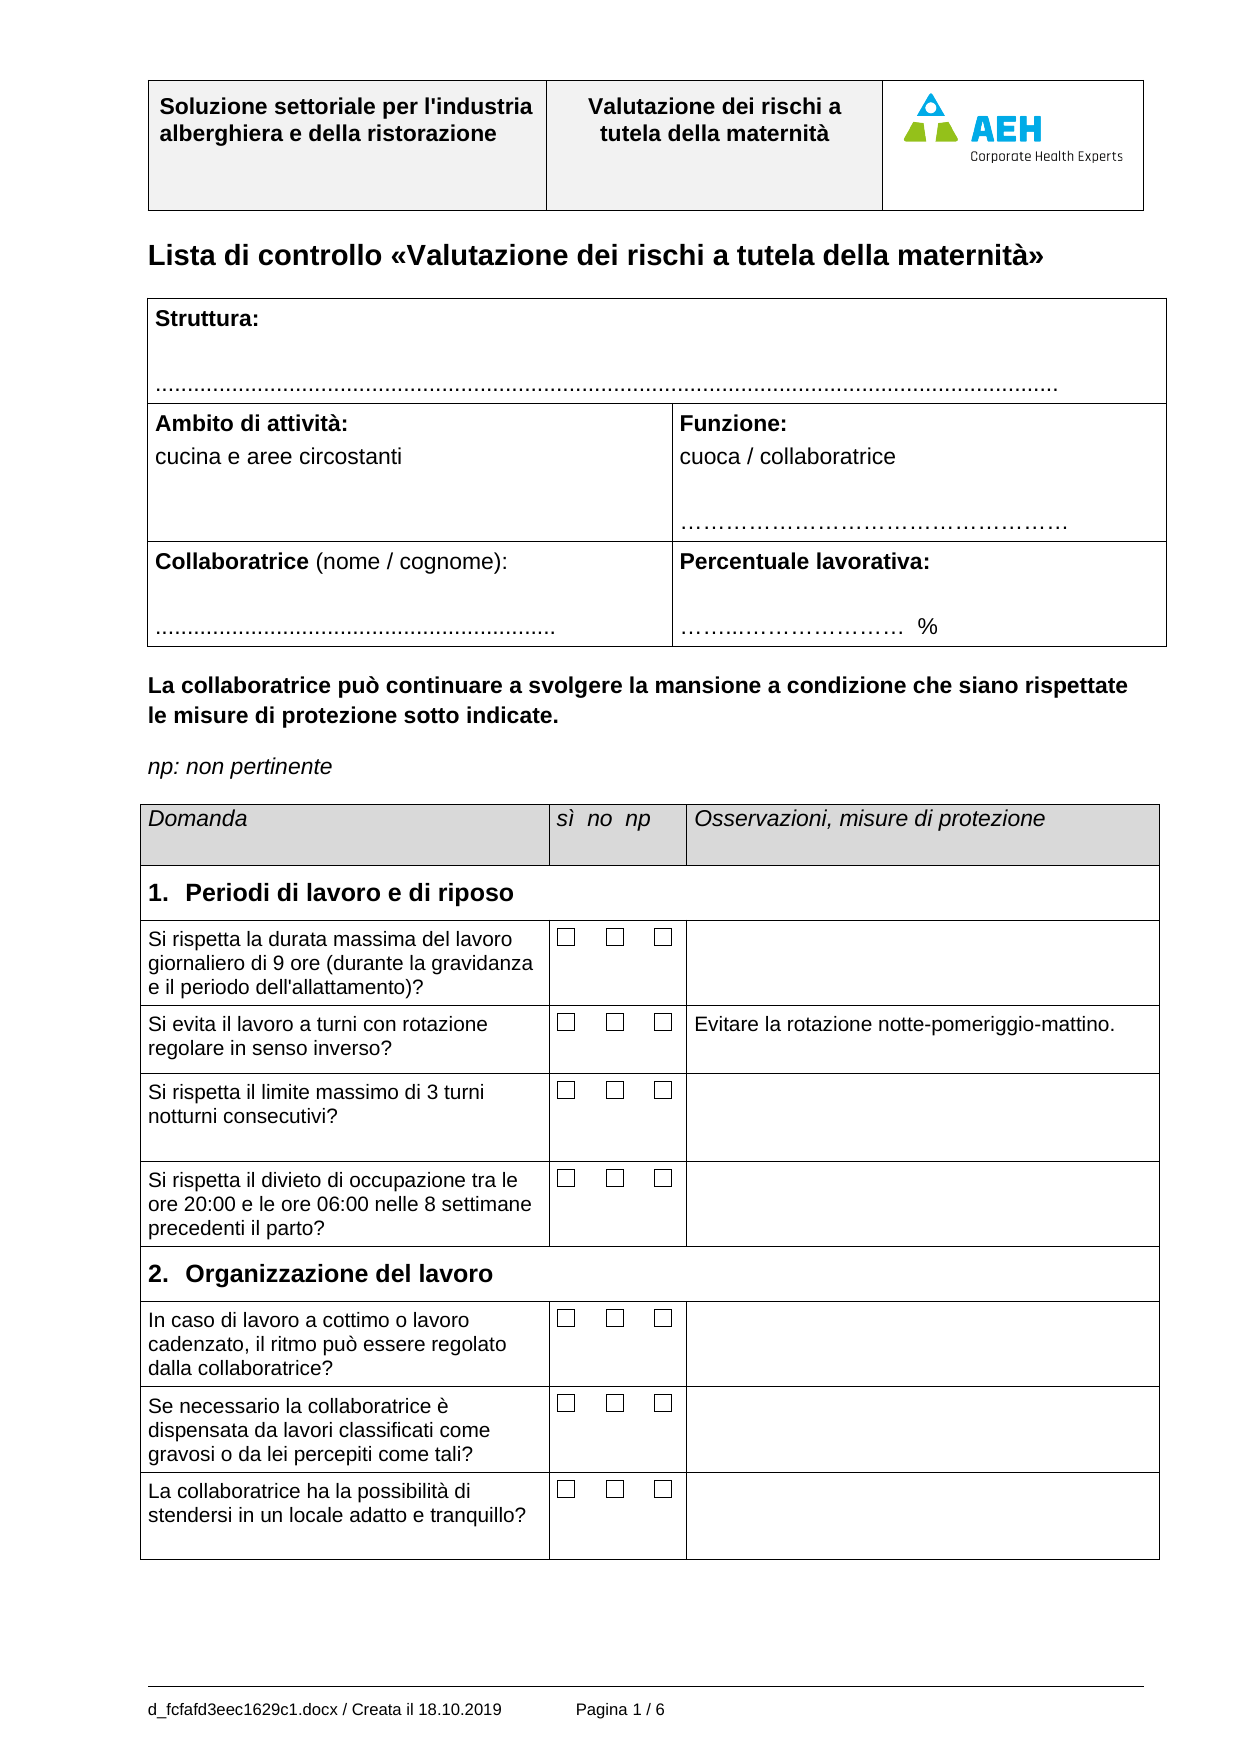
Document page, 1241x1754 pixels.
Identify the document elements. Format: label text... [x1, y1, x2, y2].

table_cell Organizzazione del lavoro [141, 1247, 1159, 1301]
table_cell Ambito di attività: cucina e aree circostanti [148, 404, 672, 541]
picture [926, 103, 936, 112]
table_cell Periodi di lavoro e di riposo [141, 866, 1159, 919]
table_cell Si rispetta il limite massimo di 3 turni notturni consecutivi? [141, 1074, 549, 1161]
table_cell Si rispetta il divieto di occupazione tra le ore 20:00 e le ore 06:00 nelle 8 settimane precedenti il parto? [141, 1162, 549, 1246]
table_cell [550, 921, 686, 1005]
table_cell [550, 1006, 686, 1073]
table_cell [687, 1473, 1159, 1559]
table_header sì no np [550, 805, 686, 865]
table_cell Collaboratrice (nome / cognome): ............................................................... [148, 542, 672, 646]
table_cell [687, 921, 1159, 1005]
table_cell Evitare la rotazione notte-pomeriggio-mattino. [687, 1006, 1159, 1073]
table_cell [550, 1473, 686, 1559]
table_cell [687, 1302, 1159, 1386]
picture [903, 93, 1123, 163]
subtitle Lista di controllo «Valutazione dei rischi a tutela della maternità» [148, 238, 1144, 272]
table_cell [687, 1162, 1159, 1246]
table_cell [550, 1162, 686, 1246]
subtitle La collaboratrice può continuare a svolgere la mansione a condizione che siano rispettate le misure di protezione sotto indicate. [148, 672, 1144, 728]
table_header Osservazioni, misure di protezione [687, 805, 1159, 865]
table_cell Funzione: cuoca / collaboratrice …………………………………………… [673, 404, 1166, 541]
table_cell La collaboratrice ha la possibilità di stendersi in un locale adatto e tranquillo? [141, 1473, 549, 1559]
table_header Struttura: .............................................................................................................................................. [148, 299, 1166, 403]
table_cell [550, 1302, 686, 1386]
table_cell [550, 1387, 686, 1472]
table_cell [687, 1387, 1159, 1472]
text np: non pertinente [148, 753, 1144, 779]
table_header Domanda [141, 805, 549, 865]
table_cell In caso di lavoro a cottimo o lavoro cadenzato, il ritmo può essere regolato dalla collaboratrice? [141, 1302, 549, 1386]
table_cell [550, 1074, 686, 1161]
table_cell Se necessario la collaboratrice è dispensata da lavori classificati come gravosi o da lei percepiti come tali? [141, 1387, 549, 1472]
table_cell Si evita il lavoro a turni con rotazione regolare in senso inverso? [141, 1006, 549, 1073]
table_cell Percentuale lavorativa: ……...………………… % [673, 542, 1166, 646]
table_cell [687, 1074, 1159, 1161]
table_cell Si rispetta la durata massima del lavoro giornaliero di 9 ore (durante la gravidanza e il periodo dell'allattamento)? [141, 921, 549, 1005]
